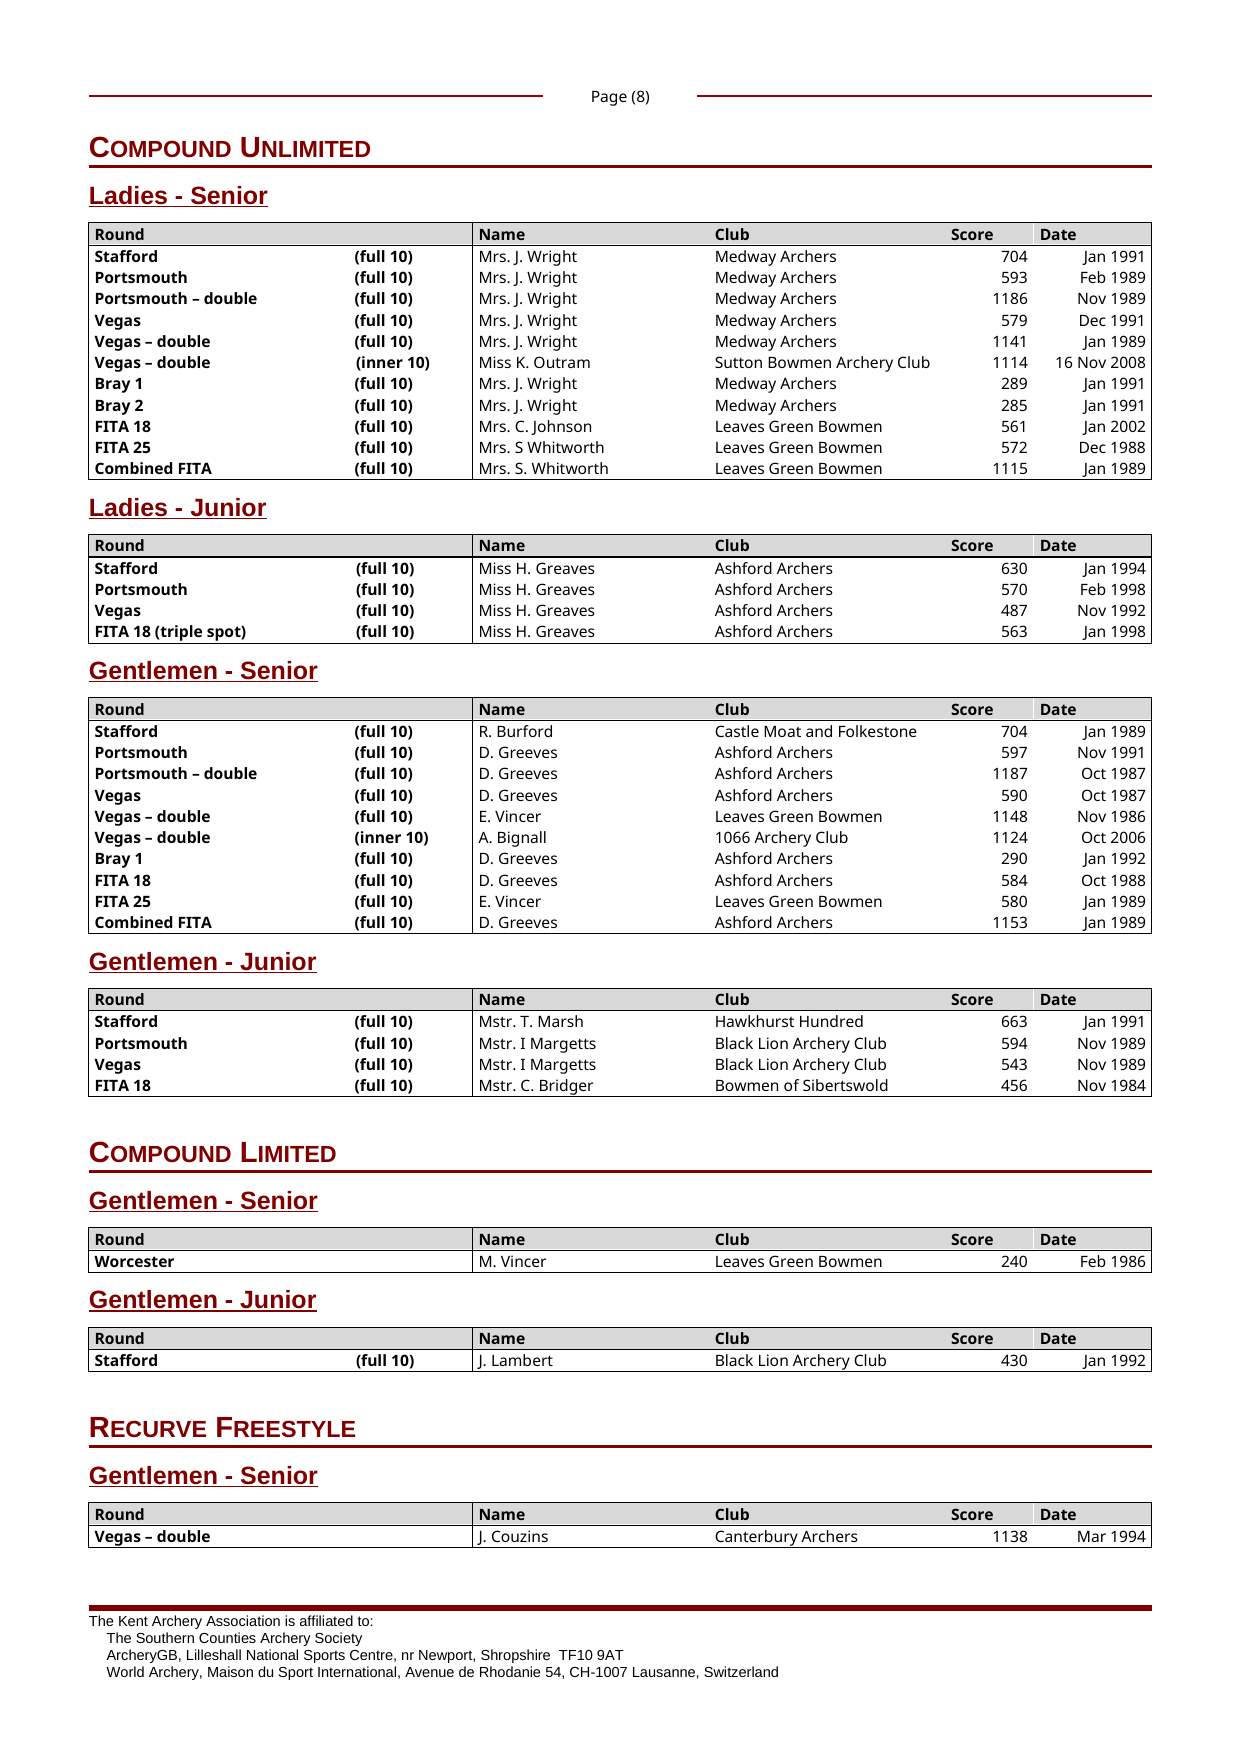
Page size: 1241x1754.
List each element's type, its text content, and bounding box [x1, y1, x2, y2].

table_cell Miss H. Greaves [473, 579, 709, 600]
table_cell Leaves Green Bowmen [709, 437, 945, 458]
table_cell Miss H. Greaves [473, 558, 709, 579]
table_cell 1186 [945, 288, 1033, 309]
table_header Score [945, 535, 1033, 556]
table_cell Stafford (full 10) [89, 558, 472, 579]
table_cell 456 [945, 1075, 1033, 1096]
table_cell Jan 2002 [1034, 416, 1151, 437]
table_cell Vegas – double (full 10) [89, 806, 472, 827]
table_cell E. Vincer [473, 806, 709, 827]
table_header Club [709, 1328, 945, 1349]
table_cell FITA 25 (full 10) [89, 437, 472, 458]
table_cell Stafford (full 10) [89, 721, 472, 742]
table_cell Mstr. I Margetts [473, 1033, 709, 1054]
table_header Date [1034, 1503, 1151, 1524]
table_cell D. Greeves [473, 848, 709, 869]
table_cell Mar 1994 [1034, 1526, 1151, 1547]
table_cell Portsmouth (full 10) [89, 267, 472, 288]
table_cell Nov 1992 [1034, 600, 1151, 621]
table_cell Jan 1989 [1034, 331, 1151, 352]
table_cell Castle Moat and Folkestone [709, 721, 945, 742]
table_cell FITA 18 (full 10) [89, 869, 472, 891]
table_cell Ashford Archers [709, 742, 945, 763]
table_cell Feb 1989 [1034, 267, 1151, 288]
table_cell D. Greeves [473, 912, 709, 933]
table_cell 290 [945, 848, 1033, 869]
table_cell Oct 1988 [1034, 869, 1151, 891]
table_cell Ashford Archers [709, 784, 945, 806]
table_cell 584 [945, 869, 1033, 891]
table_header Name [473, 223, 709, 244]
table_cell Jan 1991 [1034, 246, 1151, 267]
table_cell 579 [945, 309, 1033, 331]
table_cell Mrs. J. Wright [473, 309, 709, 331]
table_cell Nov 1986 [1034, 806, 1151, 827]
table_cell Feb 1998 [1034, 579, 1151, 600]
table_cell Mstr. I Margetts [473, 1054, 709, 1075]
table_cell Ashford Archers [709, 600, 945, 621]
table_header Name [473, 1228, 709, 1249]
table_cell Ashford Archers [709, 848, 945, 869]
subtitle Compound Limited [89, 1135, 1152, 1170]
table_header Score [945, 1228, 1033, 1249]
table_cell J. Lambert [473, 1350, 709, 1371]
table_header Round [89, 1503, 472, 1524]
table_cell Miss K. Outram [473, 352, 709, 373]
table_cell Medway Archers [709, 288, 945, 309]
table_cell 597 [945, 742, 1033, 763]
table_cell Mrs. S Whitworth [473, 437, 709, 458]
table_header Round [89, 535, 472, 556]
table_header Club [709, 1503, 945, 1524]
table_cell A. Bignall [473, 827, 709, 848]
table_cell Leaves Green Bowmen [709, 458, 945, 479]
table_cell Portsmouth (full 10) [89, 579, 472, 600]
table_cell Mstr. T. Marsh [473, 1011, 709, 1032]
table_cell Medway Archers [709, 309, 945, 331]
table_cell Bray 1 (full 10) [89, 373, 472, 394]
table_cell Miss H. Greaves [473, 600, 709, 621]
subtitle Gentlemen - Junior [89, 1285, 1152, 1314]
table_cell Mrs. S. Whitworth [473, 458, 709, 479]
table_cell 16 Nov 2008 [1034, 352, 1151, 373]
table_cell Black Lion Archery Club [709, 1350, 945, 1371]
table_cell Nov 1989 [1034, 1054, 1151, 1075]
table_cell 1153 [945, 912, 1033, 933]
table_cell Black Lion Archery Club [709, 1054, 945, 1075]
table_cell Jan 1994 [1034, 558, 1151, 579]
table_cell Ashford Archers [709, 621, 945, 642]
table_cell 285 [945, 394, 1033, 416]
table_cell 590 [945, 784, 1033, 806]
table_cell Jan 1989 [1034, 458, 1151, 479]
table_cell Stafford (full 10) [89, 246, 472, 267]
table_header Name [473, 535, 709, 556]
table_cell Mrs. C. Johnson [473, 416, 709, 437]
subtitle Gentlemen - Senior [89, 656, 1152, 685]
table_cell 593 [945, 267, 1033, 288]
table_header Club [709, 535, 945, 556]
table_cell 1114 [945, 352, 1033, 373]
table_cell 430 [945, 1350, 1033, 1371]
table_cell 1115 [945, 458, 1033, 479]
table_cell 289 [945, 373, 1033, 394]
table_cell Oct 1987 [1034, 784, 1151, 806]
table_cell 572 [945, 437, 1033, 458]
table_cell Mrs. J. Wright [473, 267, 709, 288]
table_header Date [1034, 989, 1151, 1010]
table_cell Vegas (full 10) [89, 600, 472, 621]
table_header Score [945, 1328, 1033, 1349]
table_cell 1141 [945, 331, 1033, 352]
table_cell Ashford Archers [709, 869, 945, 891]
table_cell Nov 1984 [1034, 1075, 1151, 1096]
table_header Club [709, 698, 945, 719]
table_header Name [473, 1503, 709, 1524]
table_cell Bray 2 (full 10) [89, 394, 472, 416]
table_header Score [945, 1503, 1033, 1524]
table_cell R. Burford [473, 721, 709, 742]
table_cell Mrs. J. Wright [473, 331, 709, 352]
table_cell Portsmouth (full 10) [89, 742, 472, 763]
table_cell Nov 1991 [1034, 742, 1151, 763]
table_cell Jan 1989 [1034, 891, 1151, 912]
table_header Date [1034, 1228, 1151, 1249]
table_cell Mrs. J. Wright [473, 394, 709, 416]
table_cell Oct 2006 [1034, 827, 1151, 848]
table_cell Canterbury Archers [709, 1526, 945, 1547]
table_cell 1066 Archery Club [709, 827, 945, 848]
table_cell Stafford (full 10) [89, 1011, 472, 1032]
table_cell Jan 1992 [1034, 848, 1151, 869]
table_cell Vegas – double [89, 1526, 472, 1547]
subtitle Gentlemen - Junior [89, 947, 1152, 975]
table_cell Vegas – double (full 10) [89, 331, 472, 352]
table_cell Jan 1991 [1034, 394, 1151, 416]
table_cell Mrs. J. Wright [473, 373, 709, 394]
table_cell Medway Archers [709, 373, 945, 394]
table_header Round [89, 1328, 472, 1349]
table_cell Vegas (full 10) [89, 784, 472, 806]
table_cell 594 [945, 1033, 1033, 1054]
subtitle Compound Unlimited [89, 130, 1152, 165]
table_cell Vegas (full 10) [89, 309, 472, 331]
table_cell 1148 [945, 806, 1033, 827]
table_cell Leaves Green Bowmen [709, 1251, 945, 1272]
table_cell Jan 1989 [1034, 912, 1151, 933]
table_cell Jan 1991 [1034, 1011, 1151, 1032]
table_header Name [473, 989, 709, 1010]
subtitle Ladies - Junior [89, 493, 1152, 522]
table_cell FITA 18 (full 10) [89, 1075, 472, 1096]
table_cell Ashford Archers [709, 763, 945, 784]
table_cell 663 [945, 1011, 1033, 1032]
table_cell FITA 18 (triple spot) (full 10) [89, 621, 472, 642]
table_header Date [1034, 223, 1151, 244]
table_cell Nov 1989 [1034, 1033, 1151, 1054]
table_cell Sutton Bowmen Archery Club [709, 352, 945, 373]
table_cell Leaves Green Bowmen [709, 416, 945, 437]
table_cell Medway Archers [709, 267, 945, 288]
table_header Round [89, 223, 472, 244]
table_cell 580 [945, 891, 1033, 912]
table_cell Dec 1988 [1034, 437, 1151, 458]
table_cell Mrs. J. Wright [473, 288, 709, 309]
table_cell Medway Archers [709, 394, 945, 416]
table_cell FITA 25 (full 10) [89, 891, 472, 912]
subtitle Recurve Freestyle [89, 1410, 1152, 1445]
table_cell Worcester [89, 1251, 472, 1272]
table_cell 1124 [945, 827, 1033, 848]
table_cell Jan 1998 [1034, 621, 1151, 642]
table_cell Black Lion Archery Club [709, 1033, 945, 1054]
table_cell 630 [945, 558, 1033, 579]
table_header Club [709, 989, 945, 1010]
table_cell Oct 1987 [1034, 763, 1151, 784]
table_cell Jan 1989 [1034, 721, 1151, 742]
table_cell Feb 1986 [1034, 1251, 1151, 1272]
table_cell 561 [945, 416, 1033, 437]
table_header Date [1034, 535, 1151, 556]
table_cell M. Vincer [473, 1251, 709, 1272]
table_cell Combined FITA (full 10) [89, 458, 472, 479]
table_cell D. Greeves [473, 763, 709, 784]
table_cell Vegas – double (inner 10) [89, 827, 472, 848]
table_cell Stafford (full 10) [89, 1350, 472, 1371]
table_cell Jan 1992 [1034, 1350, 1151, 1371]
table_header Score [945, 989, 1033, 1010]
table_cell Miss H. Greaves [473, 621, 709, 642]
table_cell D. Greeves [473, 784, 709, 806]
table_cell 563 [945, 621, 1033, 642]
table_header Score [945, 698, 1033, 719]
table_cell 704 [945, 246, 1033, 267]
table_cell Medway Archers [709, 331, 945, 352]
table_cell J. Couzins [473, 1526, 709, 1547]
table_cell Hawkhurst Hundred [709, 1011, 945, 1032]
subtitle Ladies - Senior [89, 181, 1152, 210]
table_cell Mstr. C. Bridger [473, 1075, 709, 1096]
table_cell Bray 1 (full 10) [89, 848, 472, 869]
table_header Round [89, 698, 472, 719]
table_cell Medway Archers [709, 246, 945, 267]
table_header Round [89, 989, 472, 1010]
table_cell Ashford Archers [709, 912, 945, 933]
table_cell Portsmouth – double (full 10) [89, 763, 472, 784]
table_cell Portsmouth – double (full 10) [89, 288, 472, 309]
table_cell E. Vincer [473, 891, 709, 912]
table_cell D. Greeves [473, 742, 709, 763]
table_header Round [89, 1228, 472, 1249]
table_cell Vegas (full 10) [89, 1054, 472, 1075]
table_header Date [1034, 698, 1151, 719]
table_cell 704 [945, 721, 1033, 742]
table_cell Nov 1989 [1034, 288, 1151, 309]
table_cell Bowmen of Sibertswold [709, 1075, 945, 1096]
table_cell 570 [945, 579, 1033, 600]
table_cell 487 [945, 600, 1033, 621]
table_cell Combined FITA (full 10) [89, 912, 472, 933]
table_cell Dec 1991 [1034, 309, 1151, 331]
table_cell Ashford Archers [709, 579, 945, 600]
table_cell 1138 [945, 1526, 1033, 1547]
table_header Name [473, 1328, 709, 1349]
table_cell 543 [945, 1054, 1033, 1075]
table_cell Portsmouth (full 10) [89, 1033, 472, 1054]
table_cell D. Greeves [473, 869, 709, 891]
table_cell 240 [945, 1251, 1033, 1272]
table_cell FITA 18 (full 10) [89, 416, 472, 437]
table_header Club [709, 1228, 945, 1249]
subtitle Gentlemen - Senior [89, 1461, 1152, 1490]
table_header Club [709, 223, 945, 244]
subtitle Gentlemen - Senior [89, 1186, 1152, 1215]
table_header Score [945, 223, 1033, 244]
table_cell Ashford Archers [709, 558, 945, 579]
table_header Name [473, 698, 709, 719]
table_cell Leaves Green Bowmen [709, 806, 945, 827]
table_cell 1187 [945, 763, 1033, 784]
table_cell Leaves Green Bowmen [709, 891, 945, 912]
table_cell Vegas – double (inner 10) [89, 352, 472, 373]
table_cell Jan 1991 [1034, 373, 1151, 394]
table_header Date [1034, 1328, 1151, 1349]
table_cell Mrs. J. Wright [473, 246, 709, 267]
